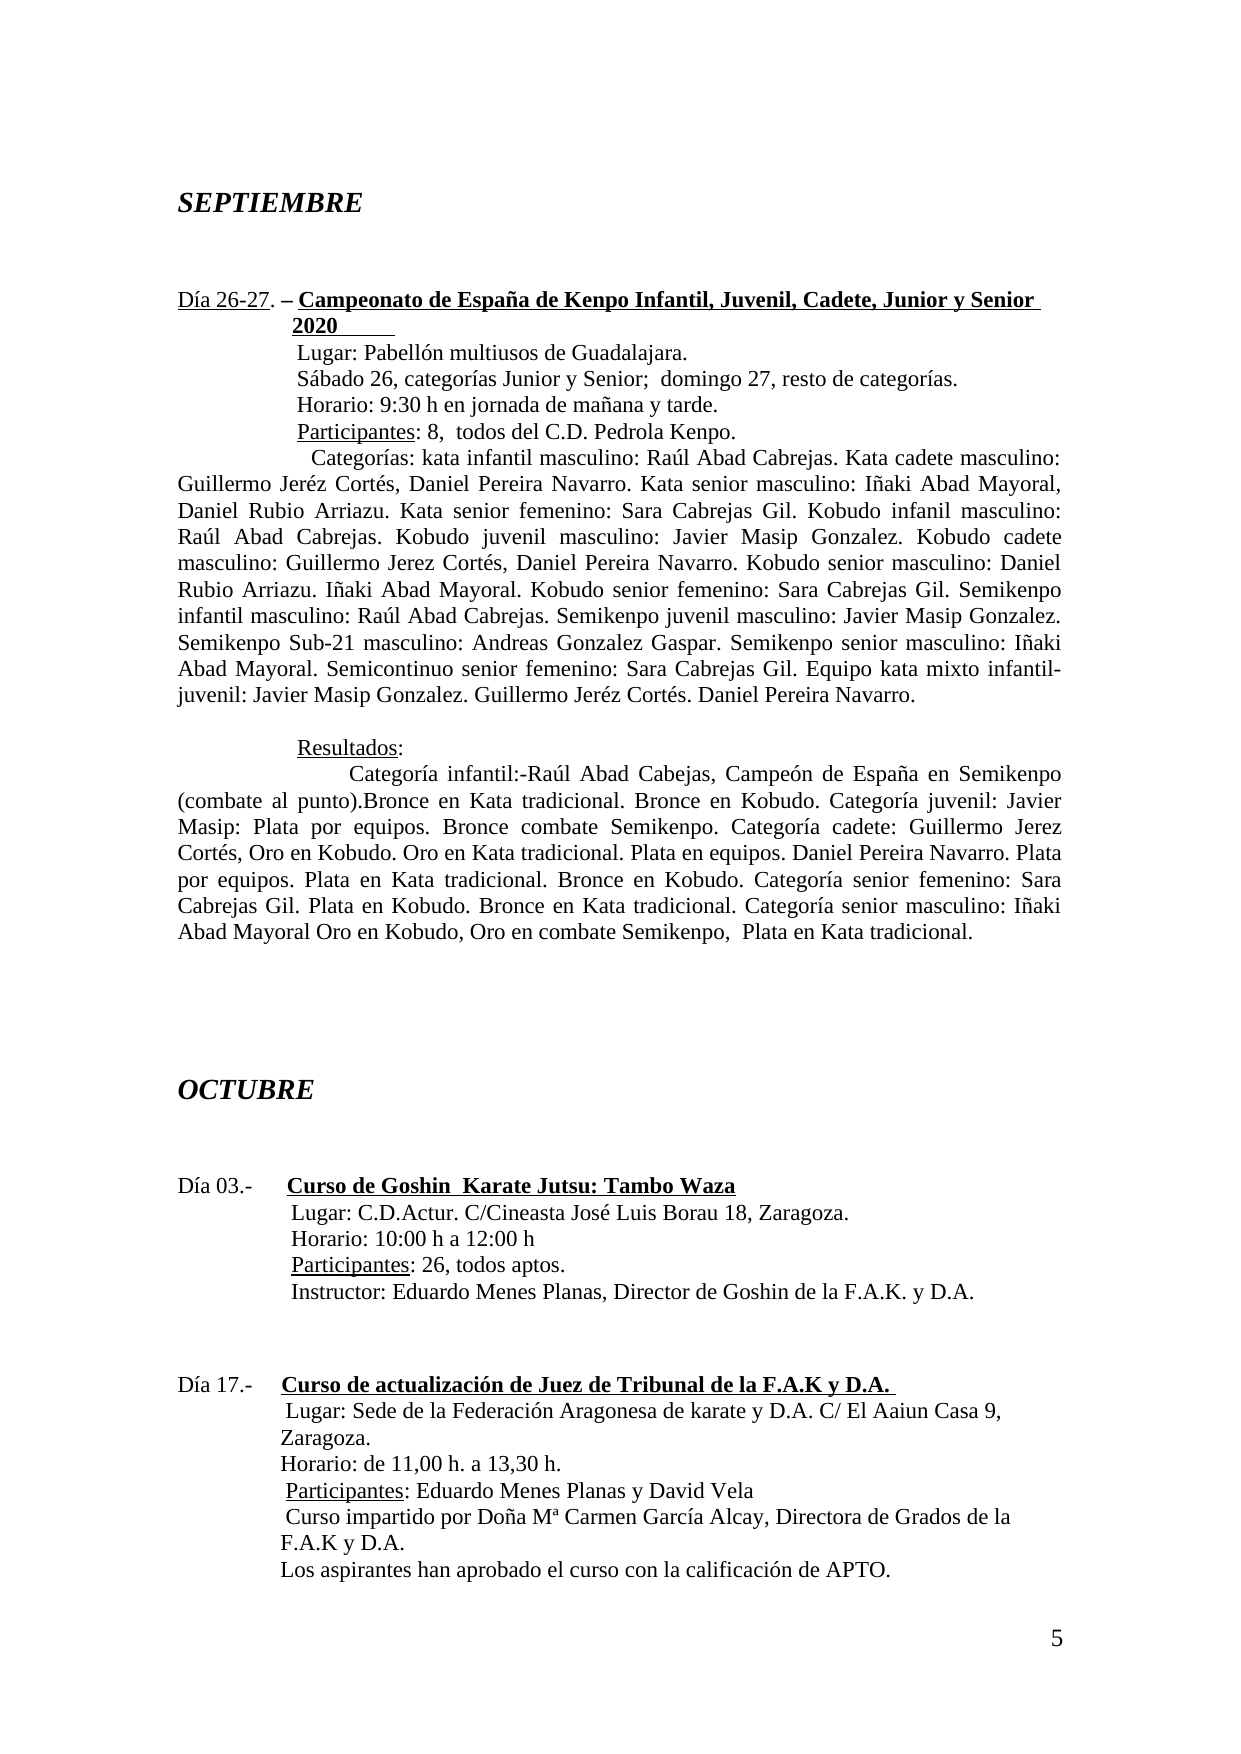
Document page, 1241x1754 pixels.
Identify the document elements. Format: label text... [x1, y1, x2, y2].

text Día 17.- Curso de actualización de Juez de Tribunal de la F.A.K y D.A. [177, 1371, 1063, 1398]
text Participantes: Eduardo Menes Planas y David Vela [177, 1477, 1063, 1503]
text Lugar: Pabellón multiusos de Guadalajara. [177, 339, 1063, 365]
text Curso impartido por Doña Mª Carmen García Alcay, Directora de Grados de la [177, 1503, 1063, 1529]
text Horario: 9:30 h en jornada de mañana y tarde. [177, 391, 1063, 418]
text Resultados: [177, 734, 1063, 760]
text Instructor: Eduardo Menes Planas, Director de Goshin de la F.A.K. y D.A. [177, 1278, 1063, 1304]
text Lugar: C.D.Actur. C/Cineasta José Luis Borau 18, Zaragoza. [177, 1199, 1063, 1225]
text 2020 [177, 312, 1063, 339]
text Día 26-27. – Campeonato de España de Kenpo Infantil, Juvenil, Cadete, Junior y Senior [177, 286, 1063, 312]
text Categorías: kata infantil masculino: Raúl Abad Cabrejas. Kata cadete masculino: Guillermo Jeréz Cortés, Daniel Pereira Navarro. Kata senior masculino: Iñaki Abad Mayoral, Daniel Rubio Arriazu. Kata senior femenino: Sara Cabrejas Gil. Kobudo infanil masculino: Raúl Abad Cabrejas. Kobudo juvenil masculino: Javier Masip Gonzalez. Kobudo cadete masculino: Guillermo Jerez Cortés, Daniel Pereira Navarro. Kobudo senior masculino: Daniel Rubio Arriazu. Iñaki Abad Mayoral. Kobudo senior femenino: Sara Cabrejas Gil. Semikenpo infantil masculino: Raúl Abad Cabrejas. Semikenpo juvenil masculino: Javier Masip Gonzalez. Semikenpo Sub-21 masculino: Andreas Gonzalez Gaspar. Semikenpo senior masculino: Iñaki Abad Mayoral. Semicontinuo senior femenino: Sara Cabrejas Gil. Equipo kata mixto infantil- juvenil: Javier Masip Gonzalez. Guillermo Jeréz Cortés. Daniel Pereira Navarro. [177, 444, 1063, 708]
text Participantes: 8, todos del C.D. Pedrola Kenpo. [177, 418, 1063, 444]
text Horario: de 11,00 h. a 13,30 h. [177, 1450, 1063, 1477]
text F.A.K y D.A. [177, 1529, 1063, 1556]
text Sábado 26, categorías Junior y Senior; domingo 27, resto de categorías. [177, 365, 1063, 391]
text Horario: 10:00 h a 12:00 h [177, 1225, 1063, 1251]
text Participantes: 26, todos aptos. [177, 1251, 1063, 1278]
text SEPTIEMBRE [177, 185, 1063, 219]
text Día 03.- Curso de Goshin Karate Jutsu: Tambo Waza [177, 1172, 1063, 1199]
text Los aspirantes han aprobado el curso con la calificación de APTO. [177, 1556, 1063, 1582]
text Lugar: Sede de la Federación Aragonesa de karate y D.A. C/ El Aaiun Casa 9, [177, 1398, 1063, 1424]
text Categoría infantil:-Raúl Abad Cabejas, Campeón de España en Semikenpo (combate al punto).Bronce en Kata tradicional. Bronce en Kobudo. Categoría juvenil: Javier Masip: Plata por equipos. Bronce combate Semikenpo. Categoría cadete: Guillermo Jerez Cortés, Oro en Kobudo. Oro en Kata tradicional. Plata en equipos. Daniel Pereira Navarro. Plata por equipos. Plata en Kata tradicional. Bronce en Kobudo. Categoría senior femenino: Sara Cabrejas Gil. Plata en Kobudo. Bronce en Kata tradicional. Categoría senior masculino: Iñaki Abad Mayoral Oro en Kobudo, Oro en combate Semikenpo, Plata en Kata tradicional. [177, 760, 1063, 945]
text OCTUBRE [177, 1072, 1063, 1105]
text Zaragoza. [177, 1424, 1063, 1450]
